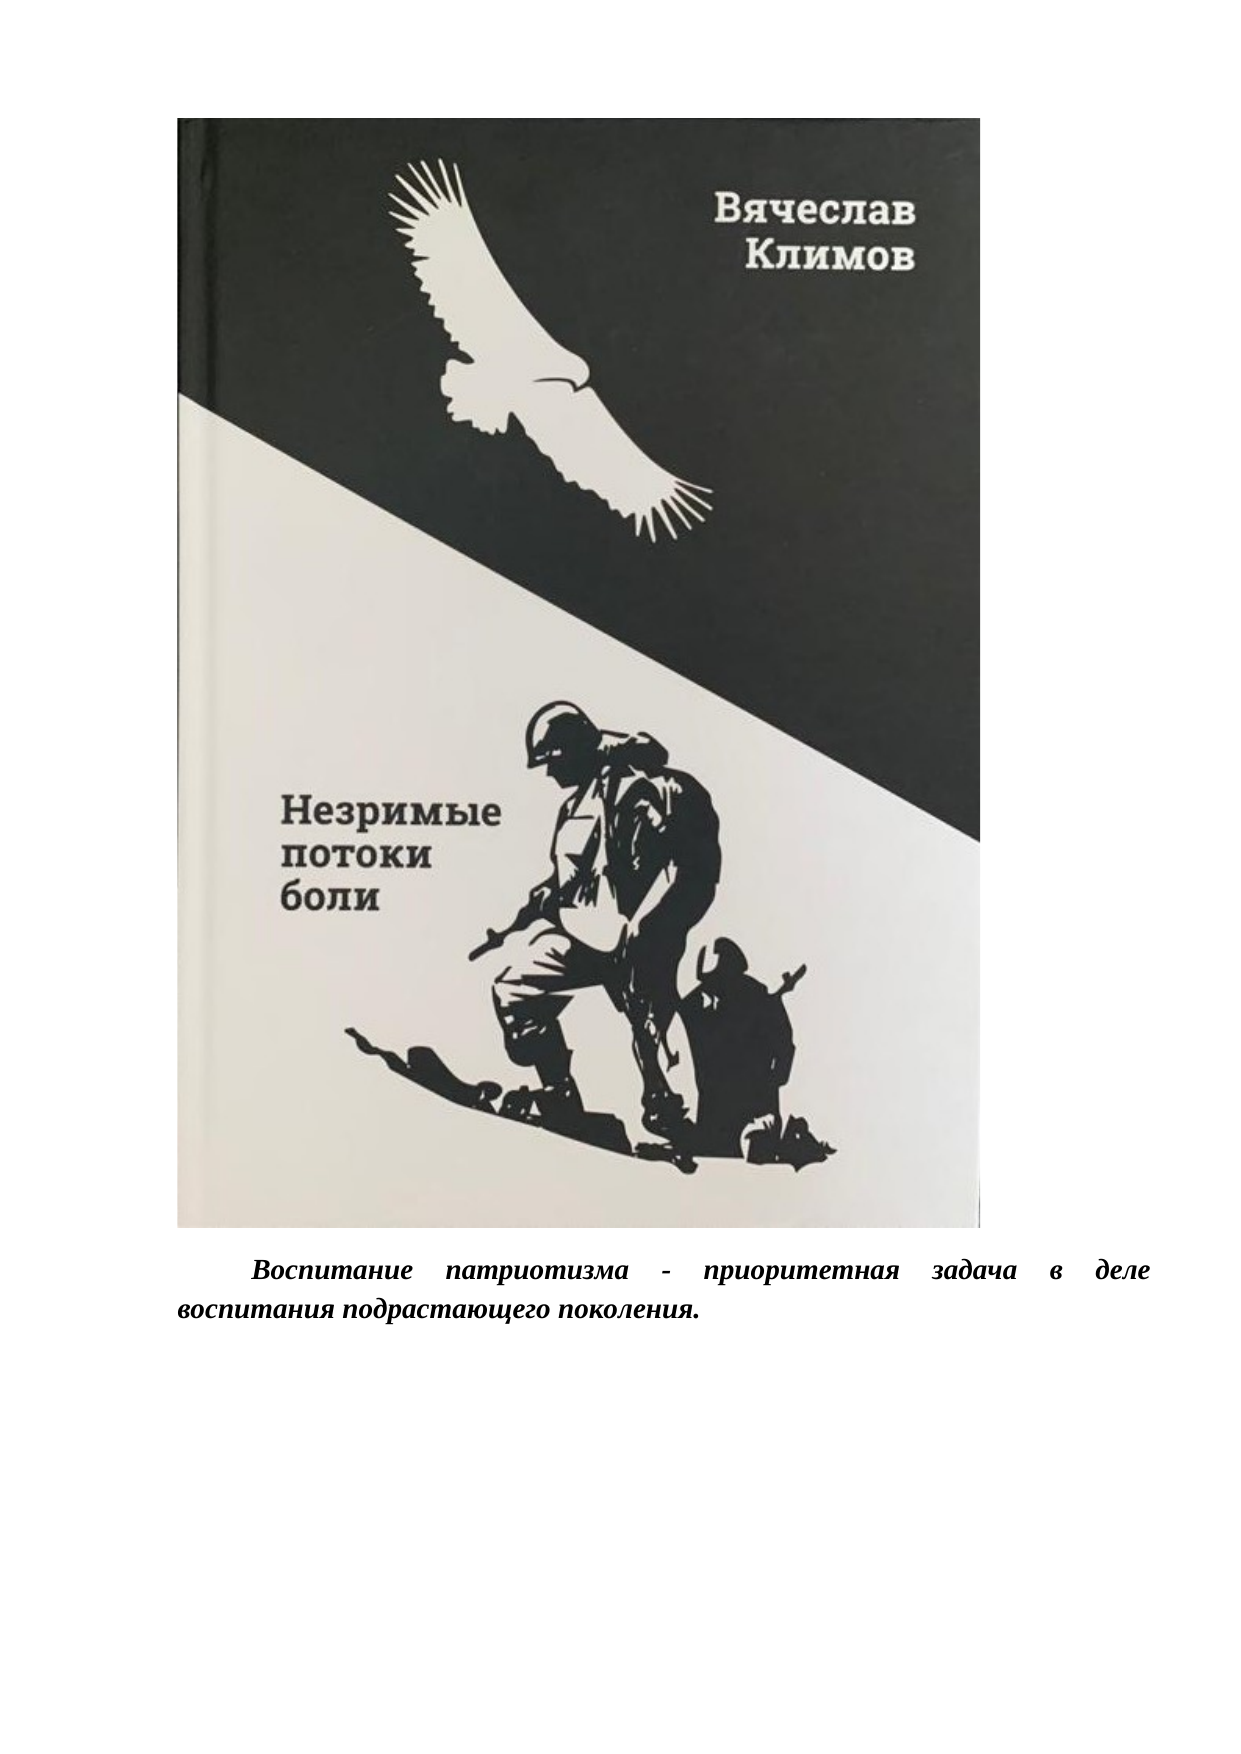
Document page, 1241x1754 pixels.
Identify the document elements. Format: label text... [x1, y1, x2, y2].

picture [177, 118, 981, 1228]
text Воспитание патриотизма - приоритетная задача в деле воспитания подрастающего поколения. [177, 1252, 1152, 1324]
